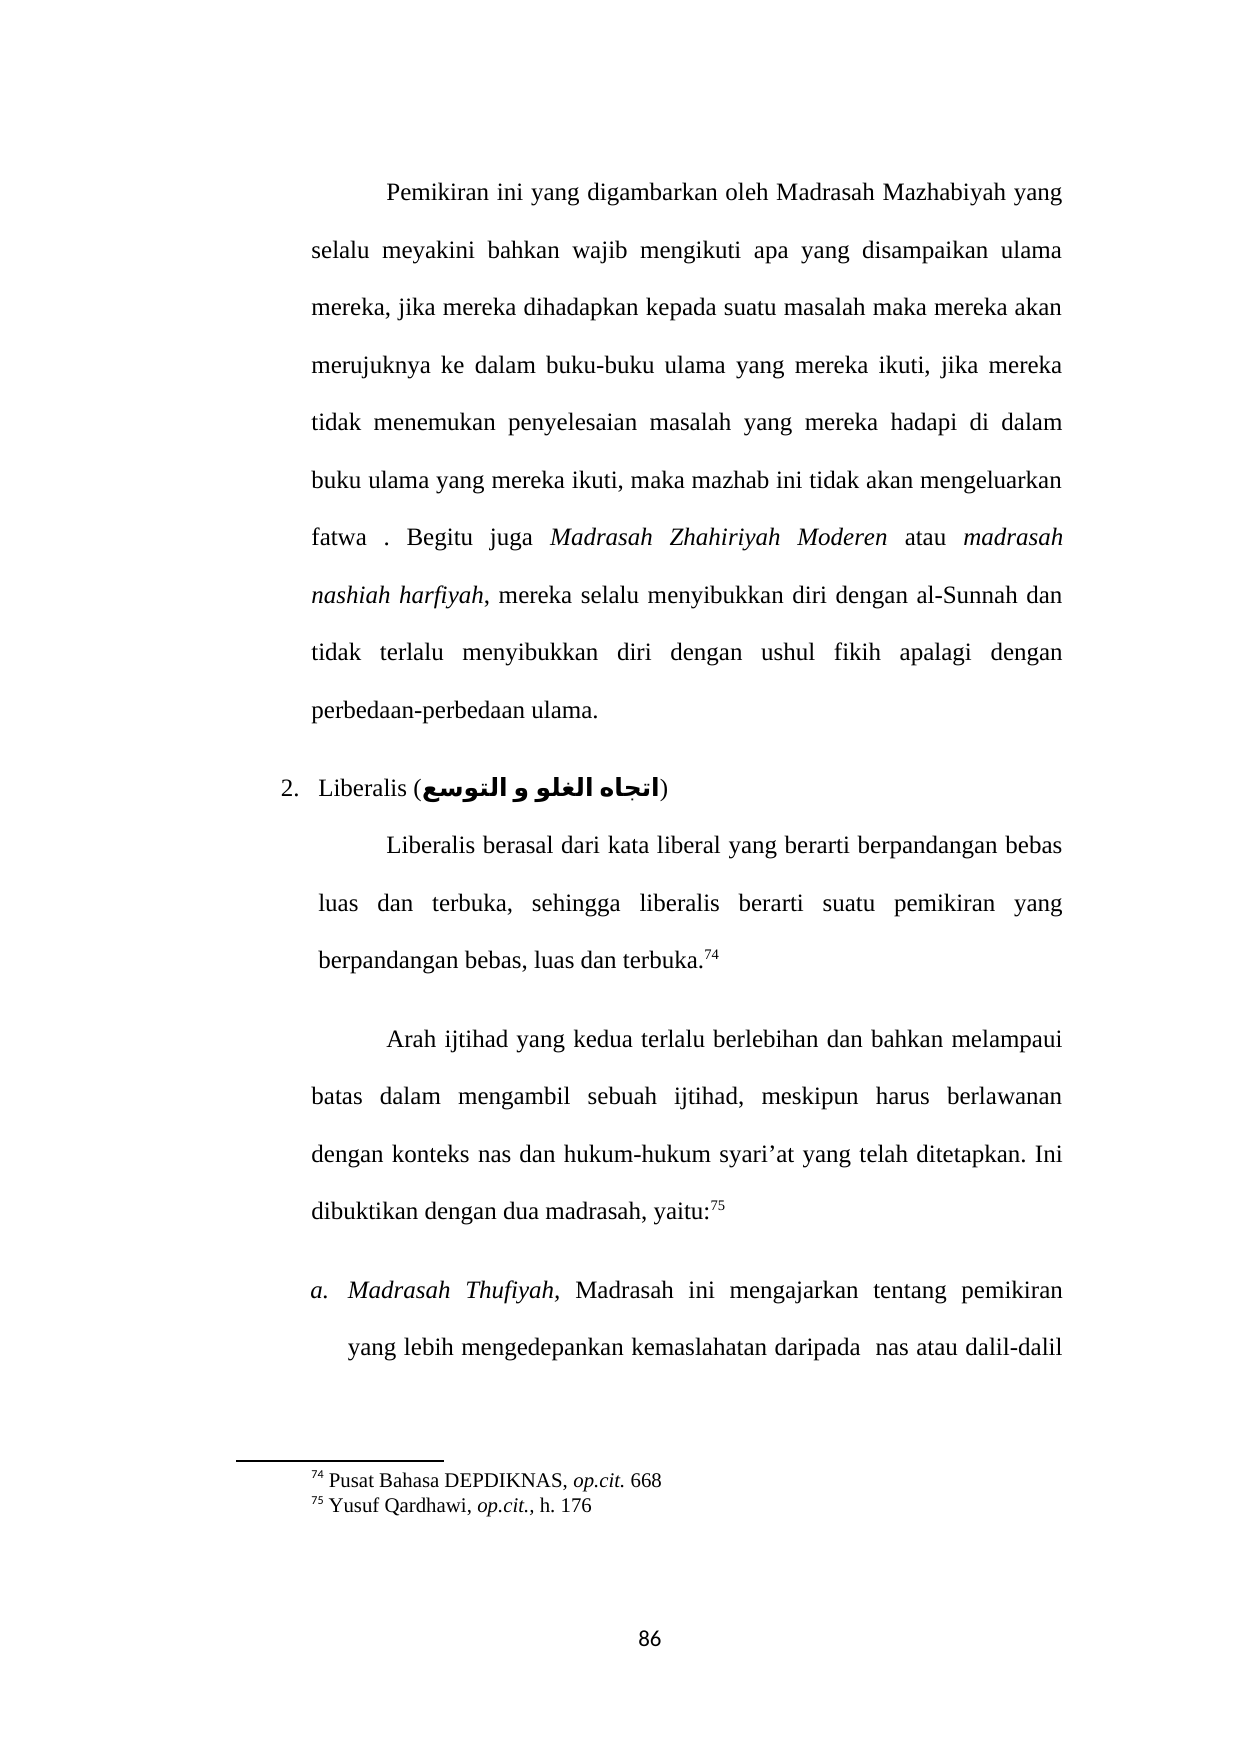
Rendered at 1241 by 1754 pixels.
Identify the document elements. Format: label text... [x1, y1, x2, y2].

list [310, 1275, 1063, 1361]
text Pemikiran ini yang digambarkan oleh Madrasah Mazhabiyah yang selalu meyakini bahkan wajib mengikuti apa yang disampaikan ulama mereka, jika mereka dihadapkan kepada suatu masalah maka mereka akan merujuknya ke dalam buku-buku ulama yang mereka ikuti, jika mereka tidak menemukan penyelesaian masalah yang mereka hadapi di dalam buku ulama yang mereka ikuti, maka mazhab ini tidak akan mengeluarkan fatwa . Begitu juga Madrasah Zhahiriyah Moderen atau madrasah nashiah harfiyah, mereka selalu menyibukkan diri dengan al-Sunnah dan tidak terlalu menyibukkan diri dengan ushul fikih apalagi dengan perbedaan-perbedaan ulama. [311, 177, 1063, 723]
list Liberalis berasal dari kata liberal yang berarti berpandangan bebas luas dan terbuka, sehingga liberalis berarti suatu pemikiran yang berpandangan bebas, luas dan terbuka. [318, 831, 1063, 974]
text Arah ijtihad yang kedua terlalu berlebihan dan bahkan melampaui batas dalam mengambil sebuah ijtihad, meskipun harus berlawanan dengan konteks nas dan hukum-hukum syari’at yang telah ditetapkan. Ini dibuktikan dengan dua madrasah, yaitu: [311, 1024, 1063, 1225]
list Liberalis (اتجاه الغلو و التوسع) [281, 773, 1063, 802]
